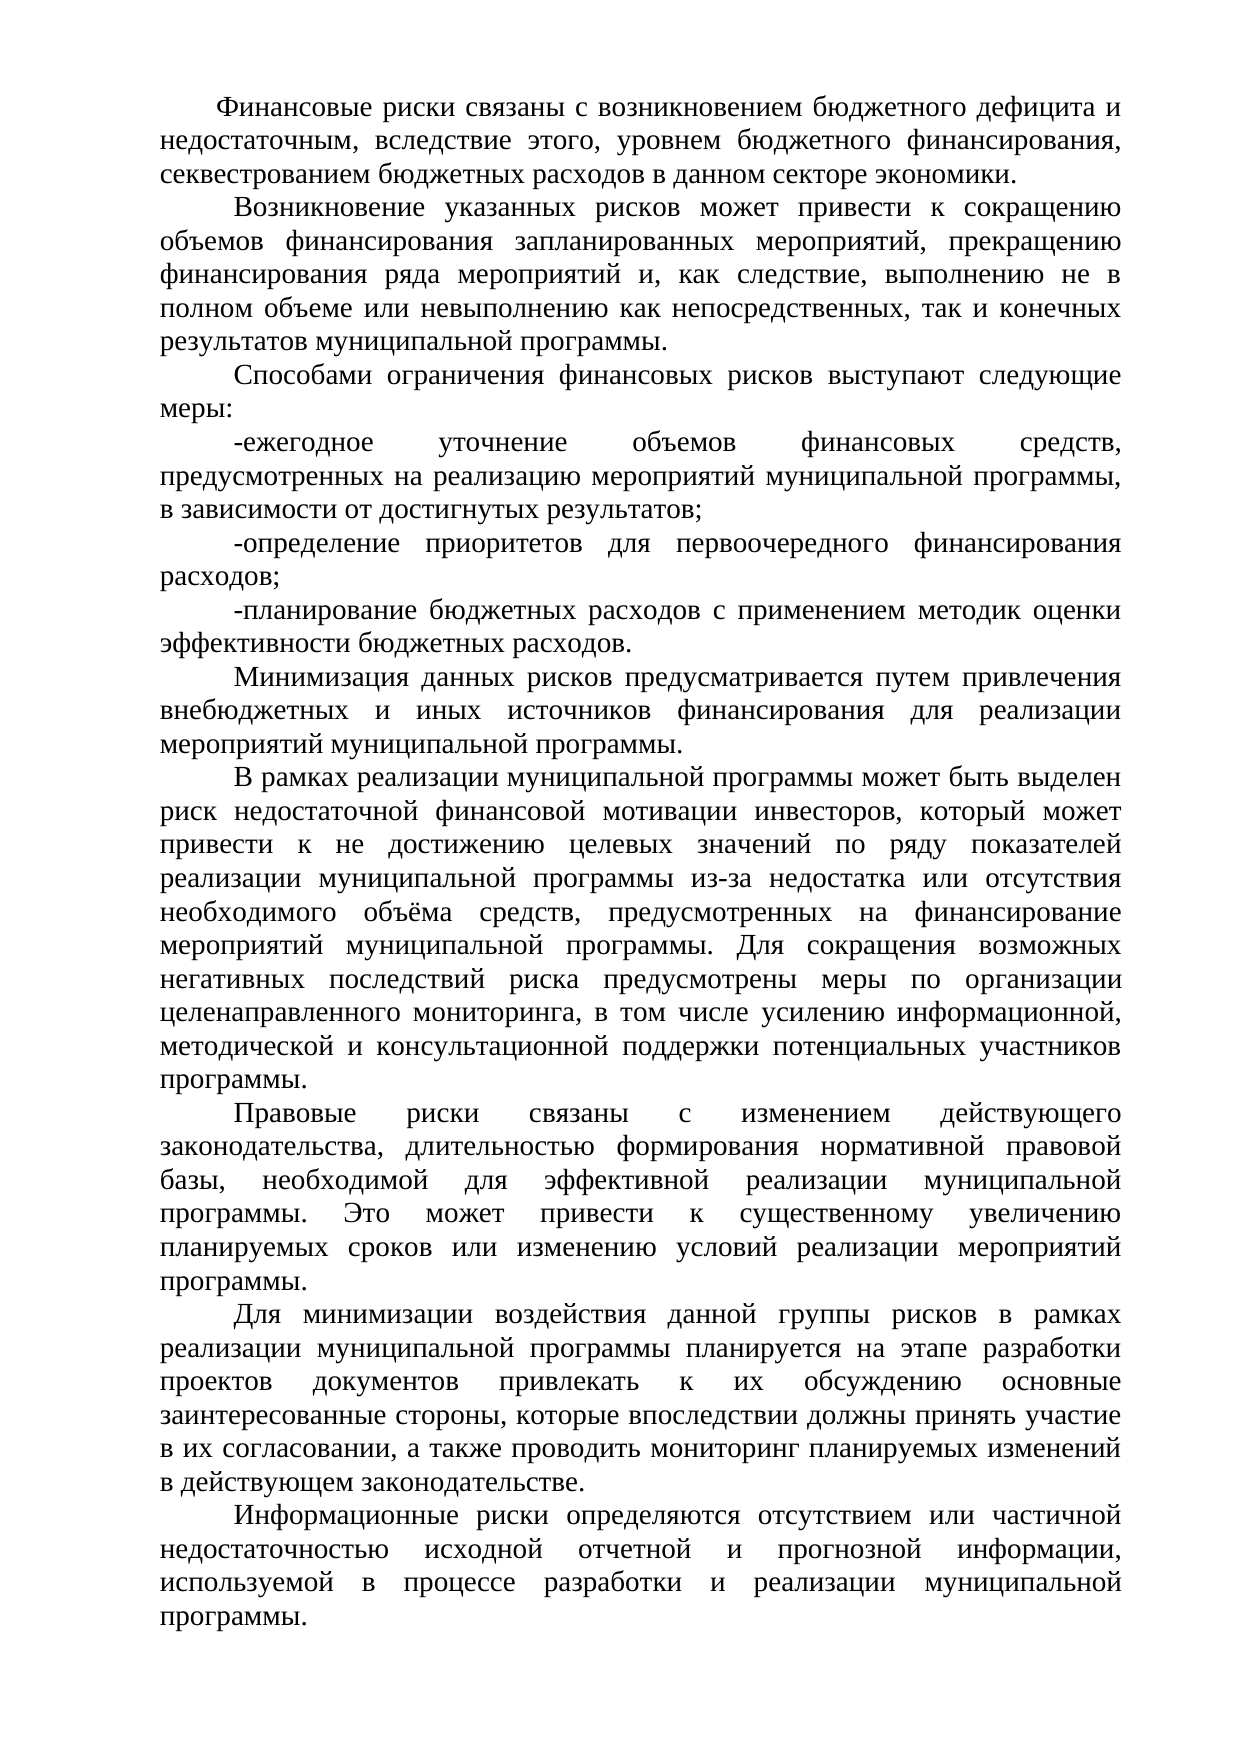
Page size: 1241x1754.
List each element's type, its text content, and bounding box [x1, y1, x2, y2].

text Правовые риски связаны с изменением действующего законодательства, длительностью формирования нормативной правовой базы, необходимой для эффективной реализации муниципальной программы. Это может привести к существенному увеличению планируемых сроков или изменению условий реализации мероприятий программы. [159, 1095, 1122, 1296]
text -ежегодное уточнение объемов финансовых средств, предусмотренных на реализацию мероприятий муниципальной программы, в зависимости от достигнутых результатов; [159, 424, 1122, 525]
text Минимизация данных рисков предусматривается путем привлечения внебюджетных и иных источников финансирования для реализации мероприятий муниципальной программы. [159, 659, 1122, 759]
text Финансовые риски связаны с возникновением бюджетного дефицита и недостаточным, вследствие этого, уровнем бюджетного финансирования, секвестрованием бюджетных расходов в данном секторе экономики. [159, 89, 1122, 189]
text Информационные риски определяются отсутствием или частичной недостаточностью исходной отчетной и прогнозной информации, используемой в процессе разработки и реализации муниципальной программы. [159, 1497, 1122, 1632]
text Для минимизации воздействия данной группы рисков в рамках реализации муниципальной программы планируется на этапе разработки проектов документов привлекать к их обсуждению основные заинтересованные стороны, которые впоследствии должны принять участие в их согласовании, а также проводить мониторинг планируемых изменений в действующем законодательстве. [159, 1296, 1122, 1497]
text -планирование бюджетных расходов с применением методик оценки эффективности бюджетных расходов. [159, 592, 1122, 659]
text -определение приоритетов для первоочередного финансирования расходов; [159, 525, 1122, 592]
text В рамках реализации муниципальной программы может быть выделен риск недостаточной финансовой мотивации инвесторов, который может привести к не достижению целевых значений по ряду показателей реализации муниципальной программы из-за недостатка или отсутствия необходимого объёма средств, предусмотренных на финансирование мероприятий муниципальной программы. Для сокращения возможных негативных последствий риска предусмотрены меры по организации целенаправленного мониторинга, в том числе усилению информационной, методической и консультационной поддержки потенциальных участников программы. [159, 759, 1122, 1095]
text Способами ограничения финансовых рисков выступают следующие меры: [159, 357, 1122, 424]
text Возникновение указанных рисков может привести к сокращению объемов финансирования запланированных мероприятий, прекращению финансирования ряда мероприятий и, как следствие, выполнению не в полном объеме или невыполнению как непосредственных, так и конечных результатов муниципальной программы. [159, 189, 1122, 357]
